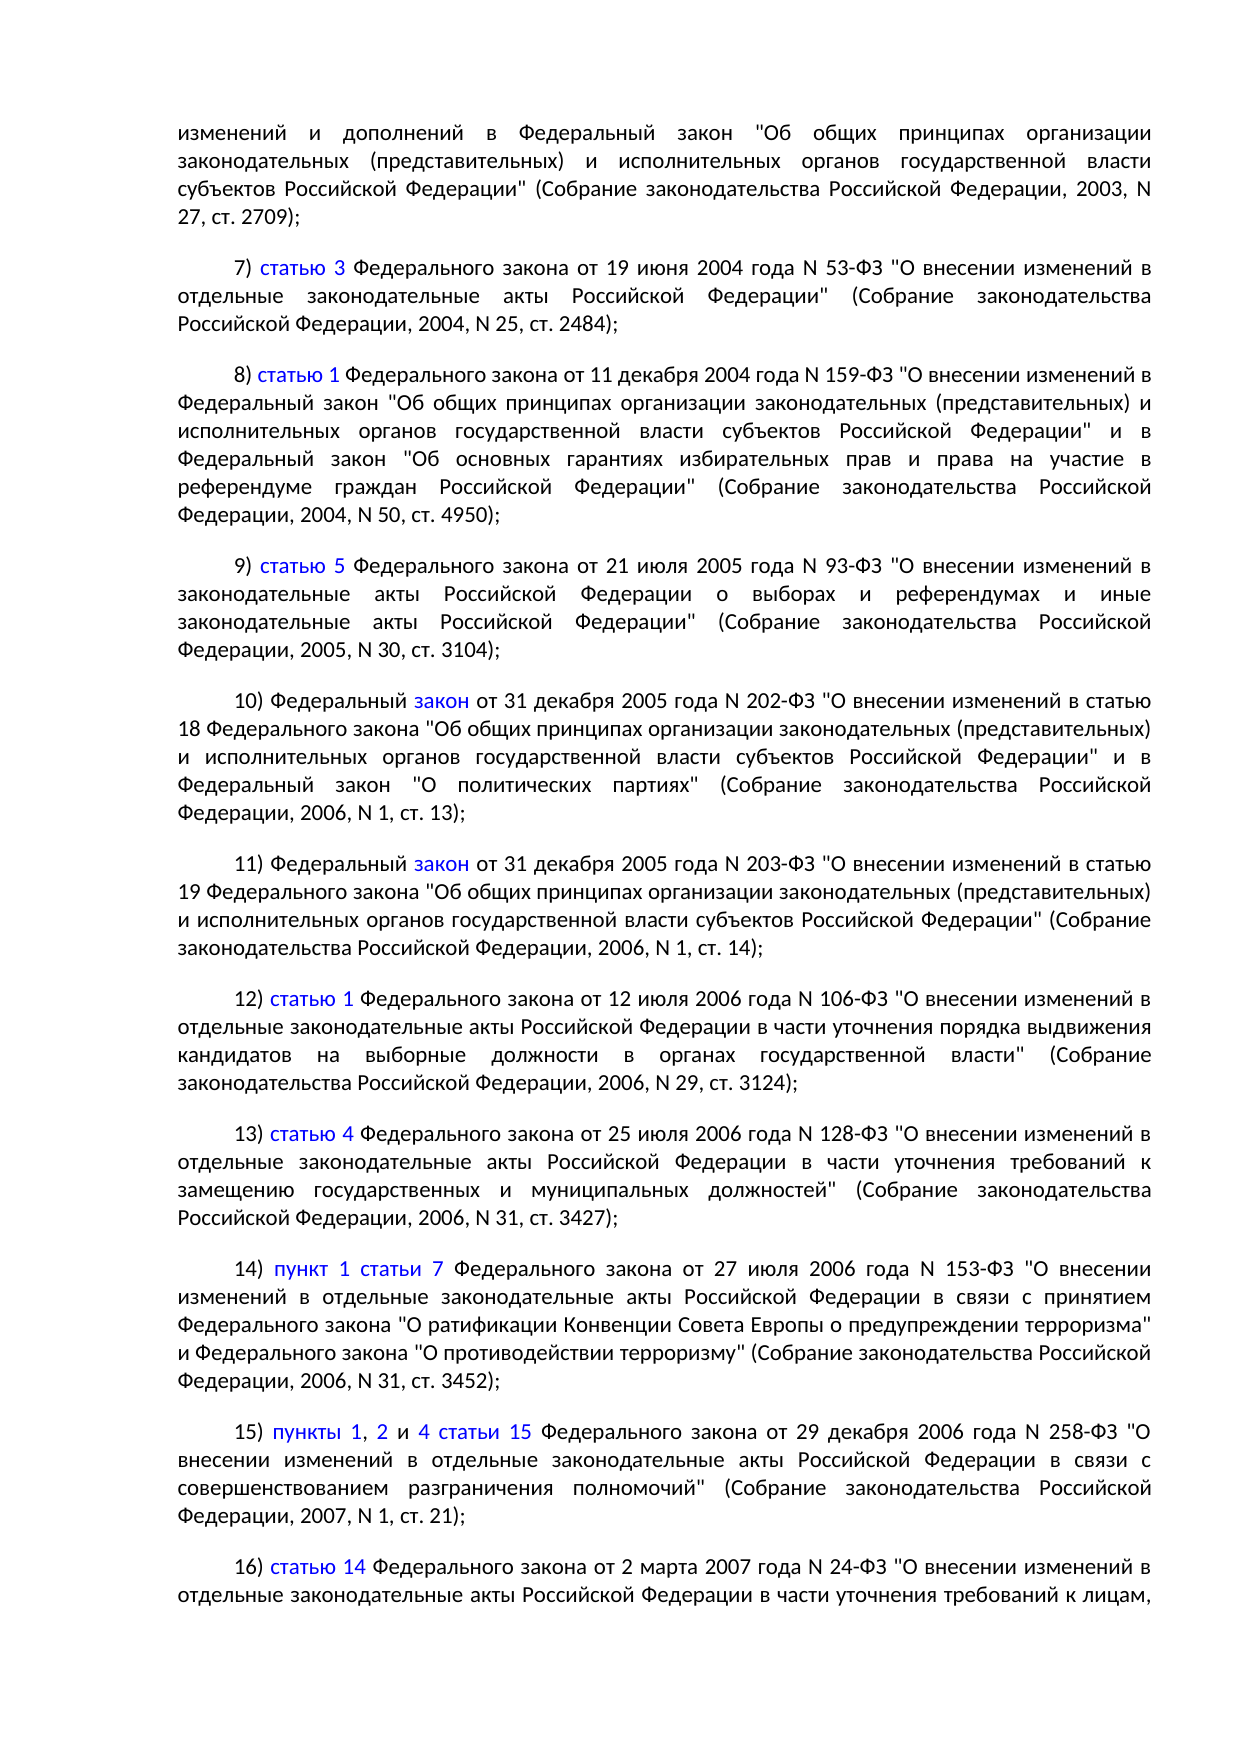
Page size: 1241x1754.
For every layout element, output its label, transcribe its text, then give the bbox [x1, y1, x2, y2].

text 7) статью 3 Федерального закона от 19 июня 2004 года N 53-ФЗ "О внесении изменений в отдельные законодательные акты Российской Федерации" (Собрание законодательства Российской Федерации, 2004, N 25, ст. 2484); [177, 253, 1152, 337]
text 11) Федеральный закон от 31 декабря 2005 года N 203-ФЗ "О внесении изменений в статью 19 Федерального закона "Об общих принципах организации законодательных (представительных) и исполнительных органов государственной власти субъектов Российской Федерации" (Собрание законодательства Российской Федерации, 2006, N 1, ст. 14); [177, 849, 1152, 961]
text 15) пункты 1, 2 и 4 статьи 15 Федерального закона от 29 декабря 2006 года N 258-ФЗ "О внесении изменений в отдельные законодательные акты Российской Федерации в связи с совершенствованием разграничения полномочий" (Собрание законодательства Российской Федерации, 2007, N 1, ст. 21); [177, 1417, 1152, 1529]
text 14) пункт 1 статьи 7 Федерального закона от 27 июля 2006 года N 153-ФЗ "О внесении изменений в отдельные законодательные акты Российской Федерации в связи с принятием Федерального закона "О ратификации Конвенции Совета Европы о предупреждении терроризма" и Федерального закона "О противодействии терроризму" (Собрание законодательства Российской Федерации, 2006, N 31, ст. 3452); [177, 1254, 1152, 1394]
text 10) Федеральный закон от 31 декабря 2005 года N 202-ФЗ "О внесении изменений в статью 18 Федерального закона "Об общих принципах организации законодательных (представительных) и исполнительных органов государственной власти субъектов Российской Федерации" и в Федеральный закон "О политических партиях" (Собрание законодательства Российской Федерации, 2006, N 1, ст. 13); [177, 686, 1152, 826]
text 12) статью 1 Федерального закона от 12 июля 2006 года N 106-ФЗ "О внесении изменений в отдельные законодательные акты Российской Федерации в части уточнения порядка выдвижения кандидатов на выборные должности в органах государственной власти" (Собрание законодательства Российской Федерации, 2006, N 29, ст. 3124); [177, 984, 1152, 1096]
text 8) статью 1 Федерального закона от 11 декабря 2004 года N 159-ФЗ "О внесении изменений в Федеральный закон "Об общих принципах организации законодательных (представительных) и исполнительных органов государственной власти субъектов Российской Федерации" и в Федеральный закон "Об основных гарантиях избирательных прав и права на участие в референдуме граждан Российской Федерации" (Собрание законодательства Российской Федерации, 2004, N 50, ст. 4950); [177, 360, 1152, 528]
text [177, 1552, 1152, 1608]
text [177, 118, 1152, 230]
text 9) статью 5 Федерального закона от 21 июля 2005 года N 93-ФЗ "О внесении изменений в законодательные акты Российской Федерации о выборах и референдумах и иные законодательные акты Российской Федерации" (Собрание законодательства Российской Федерации, 2005, N 30, ст. 3104); [177, 551, 1152, 663]
text 13) статью 4 Федерального закона от 25 июля 2006 года N 128-ФЗ "О внесении изменений в отдельные законодательные акты Российской Федерации в части уточнения требований к замещению государственных и муниципальных должностей" (Собрание законодательства Российской Федерации, 2006, N 31, ст. 3427); [177, 1119, 1152, 1231]
